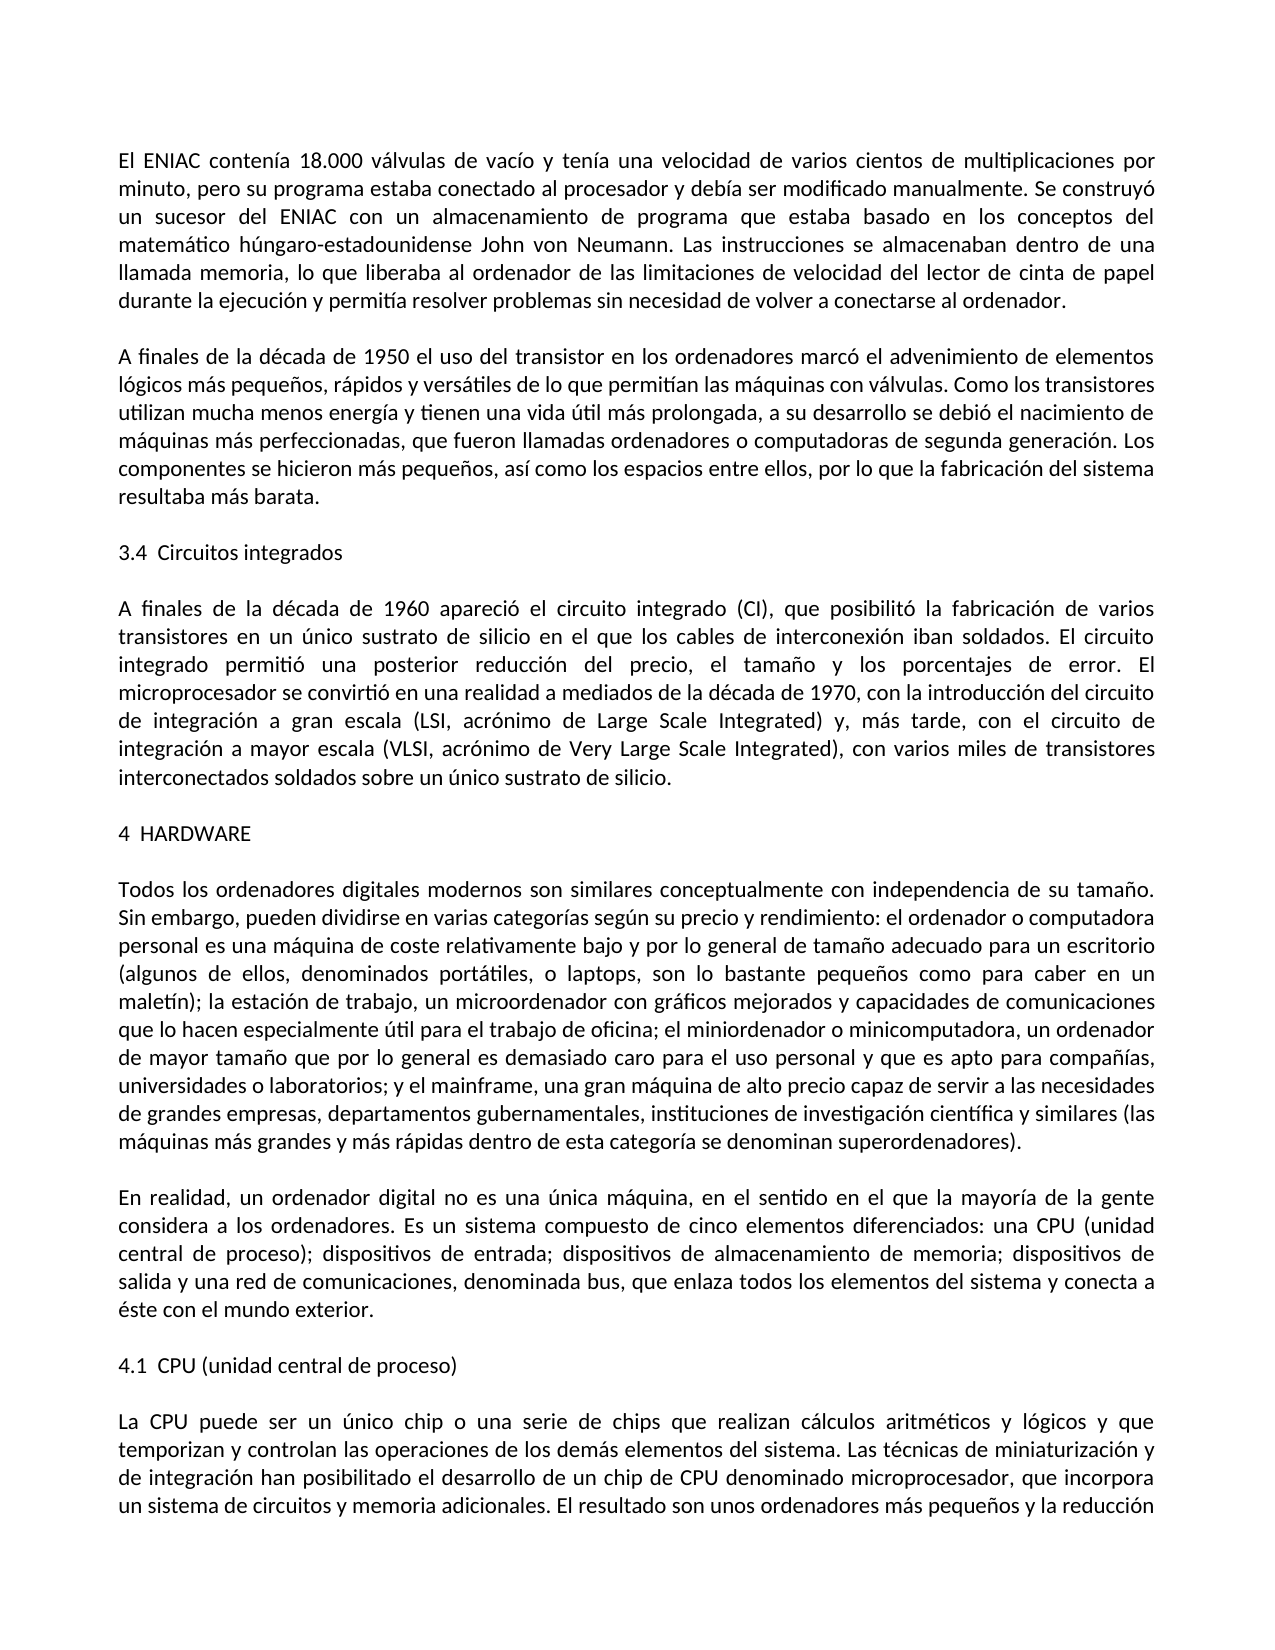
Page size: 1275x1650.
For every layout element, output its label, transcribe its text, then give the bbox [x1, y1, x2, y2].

text 3.4 Circuitos integrados [118, 538, 1157, 566]
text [118, 1407, 1157, 1519]
text Todos los ordenadores digitales modernos son similares conceptualmente con independencia de su tamaño. Sin embargo, pueden dividirse en varias categorías según su precio y rendimiento: el ordenador o computadora personal es una máquina de coste relativamente bajo y por lo general de tamaño adecuado para un escritorio (algunos de ellos, denominados portátiles, o laptops, son lo bastante pequeños como para caber en un maletín); la estación de trabajo, un microordenador con gráficos mejorados y capacidades de comunicaciones que lo hacen especialmente útil para el trabajo de oficina; el miniordenador o minicomputadora, un ordenador de mayor tamaño que por lo general es demasiado caro para el uso personal y que es apto para compañías, universidades o laboratorios; y el mainframe, una gran máquina de alto precio capaz de servir a las necesidades de grandes empresas, departamentos gubernamentales, instituciones de investigación científica y similares (las máquinas más grandes y más rápidas dentro de esta categoría se denominan superordenadores). [118, 875, 1157, 1155]
text El ENIAC contenía 18.000 válvulas de vacío y tenía una velocidad de varios cientos de multiplicaciones por minuto, pero su programa estaba conectado al procesador y debía ser modificado manualmente. Se construyó un sucesor del ENIAC con un almacenamiento de programa que estaba basado en los conceptos del matemático húngaro-estadounidense John von Neumann. Las instrucciones se almacenaban dentro de una llamada memoria, lo que liberaba al ordenador de las limitaciones de velocidad del lector de cinta de papel durante la ejecución y permitía resolver problemas sin necesidad de volver a conectarse al ordenador. [118, 146, 1157, 314]
text A finales de la década de 1950 el uso del transistor en los ordenadores marcó el advenimiento de elementos lógicos más pequeños, rápidos y versátiles de lo que permitían las máquinas con válvulas. Como los transistores utilizan mucha menos energía y tienen una vida útil más prolongada, a su desarrollo se debió el nacimiento de máquinas más perfeccionadas, que fueron llamadas ordenadores o computadoras de segunda generación. Los componentes se hicieron más pequeños, así como los espacios entre ellos, por lo que la fabricación del sistema resultaba más barata. [118, 342, 1157, 510]
text 4.1 CPU (unidad central de proceso) [118, 1351, 1157, 1379]
text En realidad, un ordenador digital no es una única máquina, en el sentido en el que la mayoría de la gente considera a los ordenadores. Es un sistema compuesto de cinco elementos diferenciados: una CPU (unidad central de proceso); dispositivos de entrada; dispositivos de almacenamiento de memoria; dispositivos de salida y una red de comunicaciones, denominada bus, que enlaza todos los elementos del sistema y conecta a éste con el mundo exterior. [118, 1183, 1157, 1323]
text A finales de la década de 1960 apareció el circuito integrado (CI), que posibilitó la fabricación de varios transistores en un único sustrato de silicio en el que los cables de interconexión iban soldados. El circuito integrado permitió una posterior reducción del precio, el tamaño y los porcentajes de error. El microprocesador se convirtió en una realidad a mediados de la década de 1970, con la introducción del circuito de integración a gran escala (LSI, acrónimo de Large Scale Integrated) y, más tarde, con el circuito de integración a mayor escala (VLSI, acrónimo de Very Large Scale Integrated), con varios miles de transistores interconectados soldados sobre un único sustrato de silicio. [118, 594, 1157, 791]
text 4 HARDWARE [118, 819, 1157, 847]
